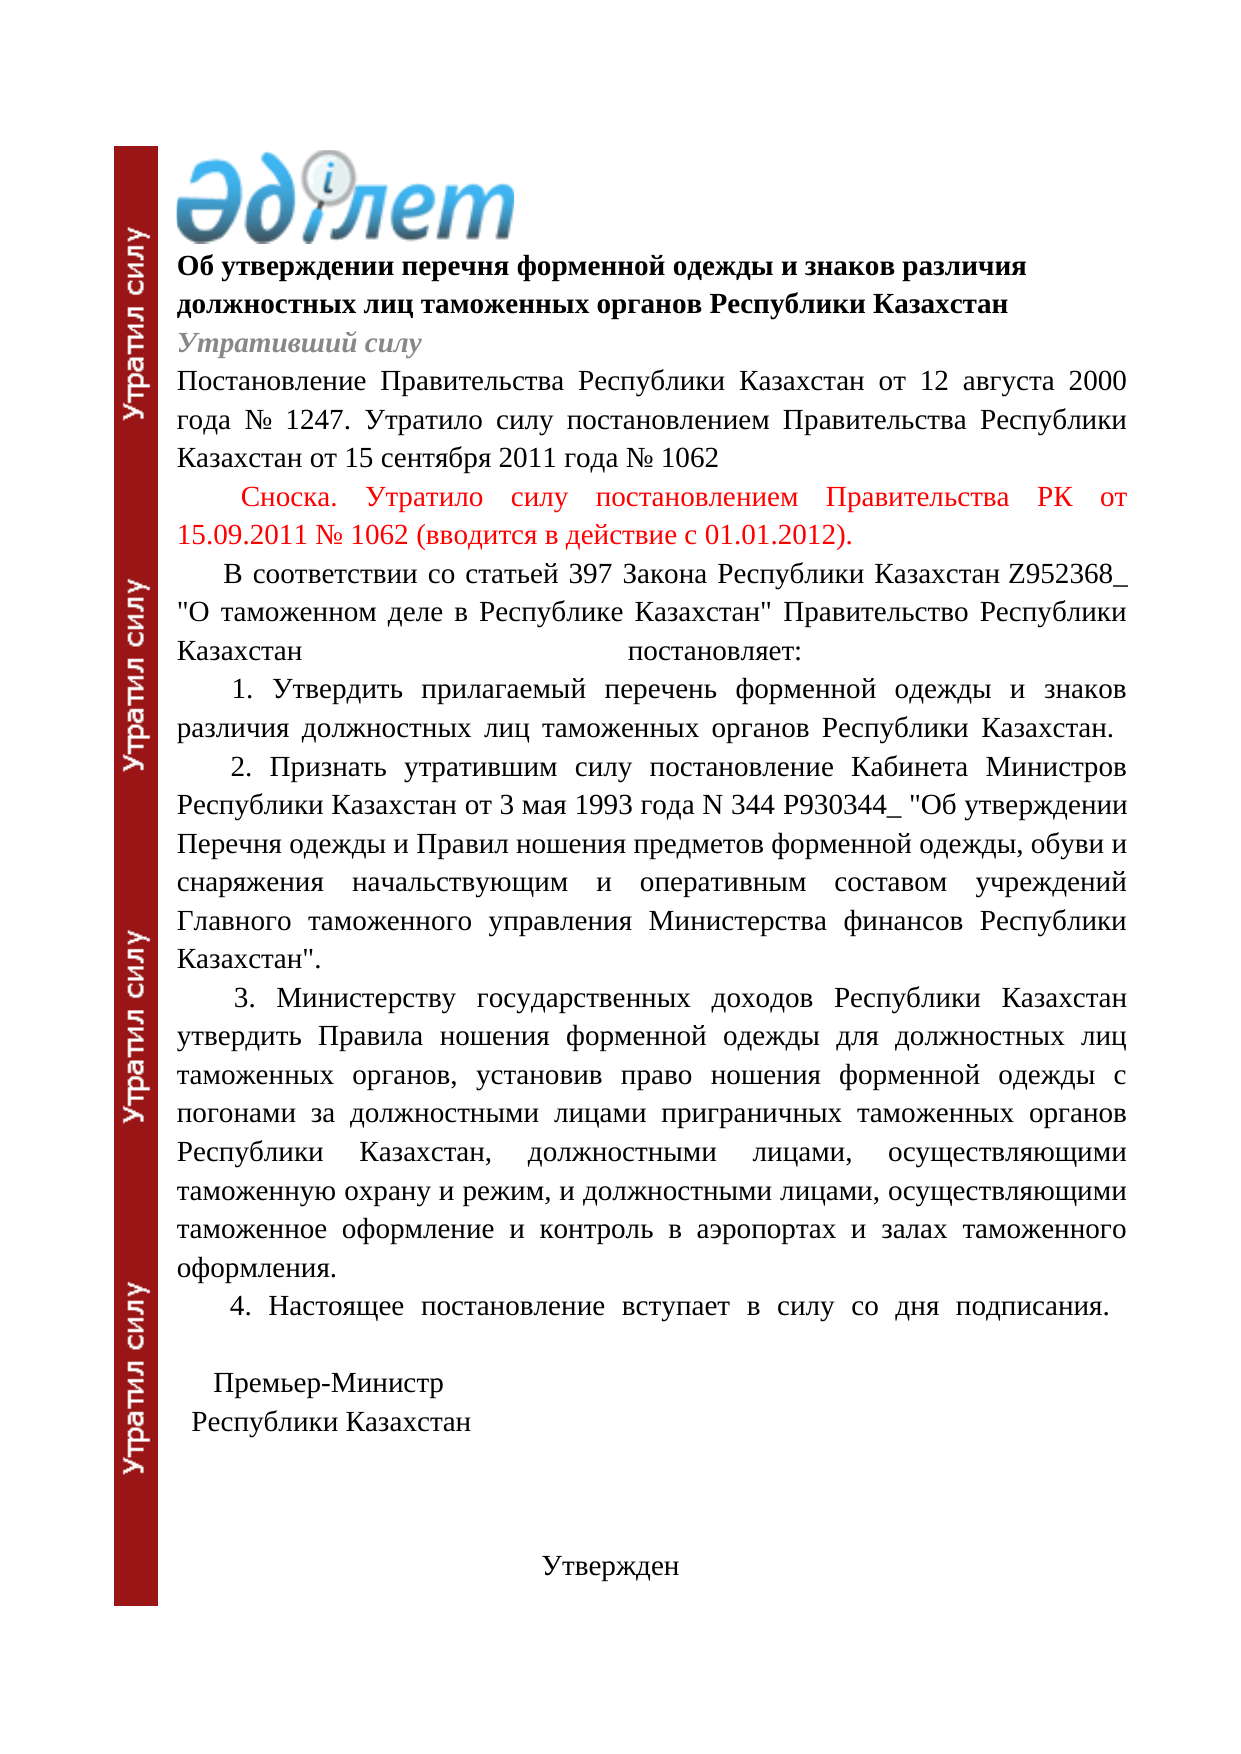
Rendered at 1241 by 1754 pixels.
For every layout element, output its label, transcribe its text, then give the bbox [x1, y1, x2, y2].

picture [176, 150, 515, 244]
picture [114, 146, 158, 248]
picture [114, 320, 158, 325]
picture [114, 1582, 158, 1606]
text Об утверждении перечня форменной одежды и знаков различия должностных лиц таможенных органов Республики Казахстан [112, 248, 1128, 320]
text Республики Казахстан [112, 1404, 1128, 1437]
text Сноска. Утратило силу постановлением Правительства РК от 15.09.2011 № 1062 (вводится в действие с 01.01.2012). [112, 479, 1128, 551]
text В соответствии со статьей 397 Закона Республики Казахстан Z952368_ "О таможенном деле в Республике Казахстан" Правительство Республики Казахстан постановляет: 1. Утвердить прилагаемый перечень форменной одежды и знаков различия должностных лиц таможенных органов Республики Казахстан. 2. Признать утратившим силу постановление Кабинета Министров Республики Казахстан от 3 мая 1993 года N 344 P930344_ "Об утверждении Перечня одежды и Правил ношения предметов форменной одежды, обуви и снаряжения начальствующим и оперативным составом учреждений Главного таможенного управления Министерства финансов Республики Казахстан". 3. Министерству государственных доходов Республики Казахстан утвердить Правила ношения форменной одежды для должностных лиц таможенных органов, установив право ношения форменной одежды с погонами за должностными лицами приграничных таможенных органов Республики Казахстан, должностными лицами, осуществляющими таможенную охрану и режим, и должностными лицами, осуществляющими таможенное оформление и контроль в аэропортах и залах таможенного оформления. 4. Настоящее постановление вступает в силу со дня подписания. [112, 556, 1128, 1360]
picture [114, 551, 158, 556]
picture [114, 358, 158, 363]
picture [114, 474, 158, 479]
picture [114, 1360, 158, 1365]
text Постановление Правительства Республики Казахстан от 12 августа 2000 года № 1247. Утратило силу постановлением Правительства Республики Казахстан от 15 сентября 2011 года № 1062 [112, 363, 1128, 474]
text Утвержден [112, 1548, 1128, 1582]
picture [114, 1399, 158, 1404]
text Премьер-Министр [112, 1365, 1128, 1399]
text Утративший силу [112, 325, 1128, 358]
picture [114, 1437, 158, 1548]
